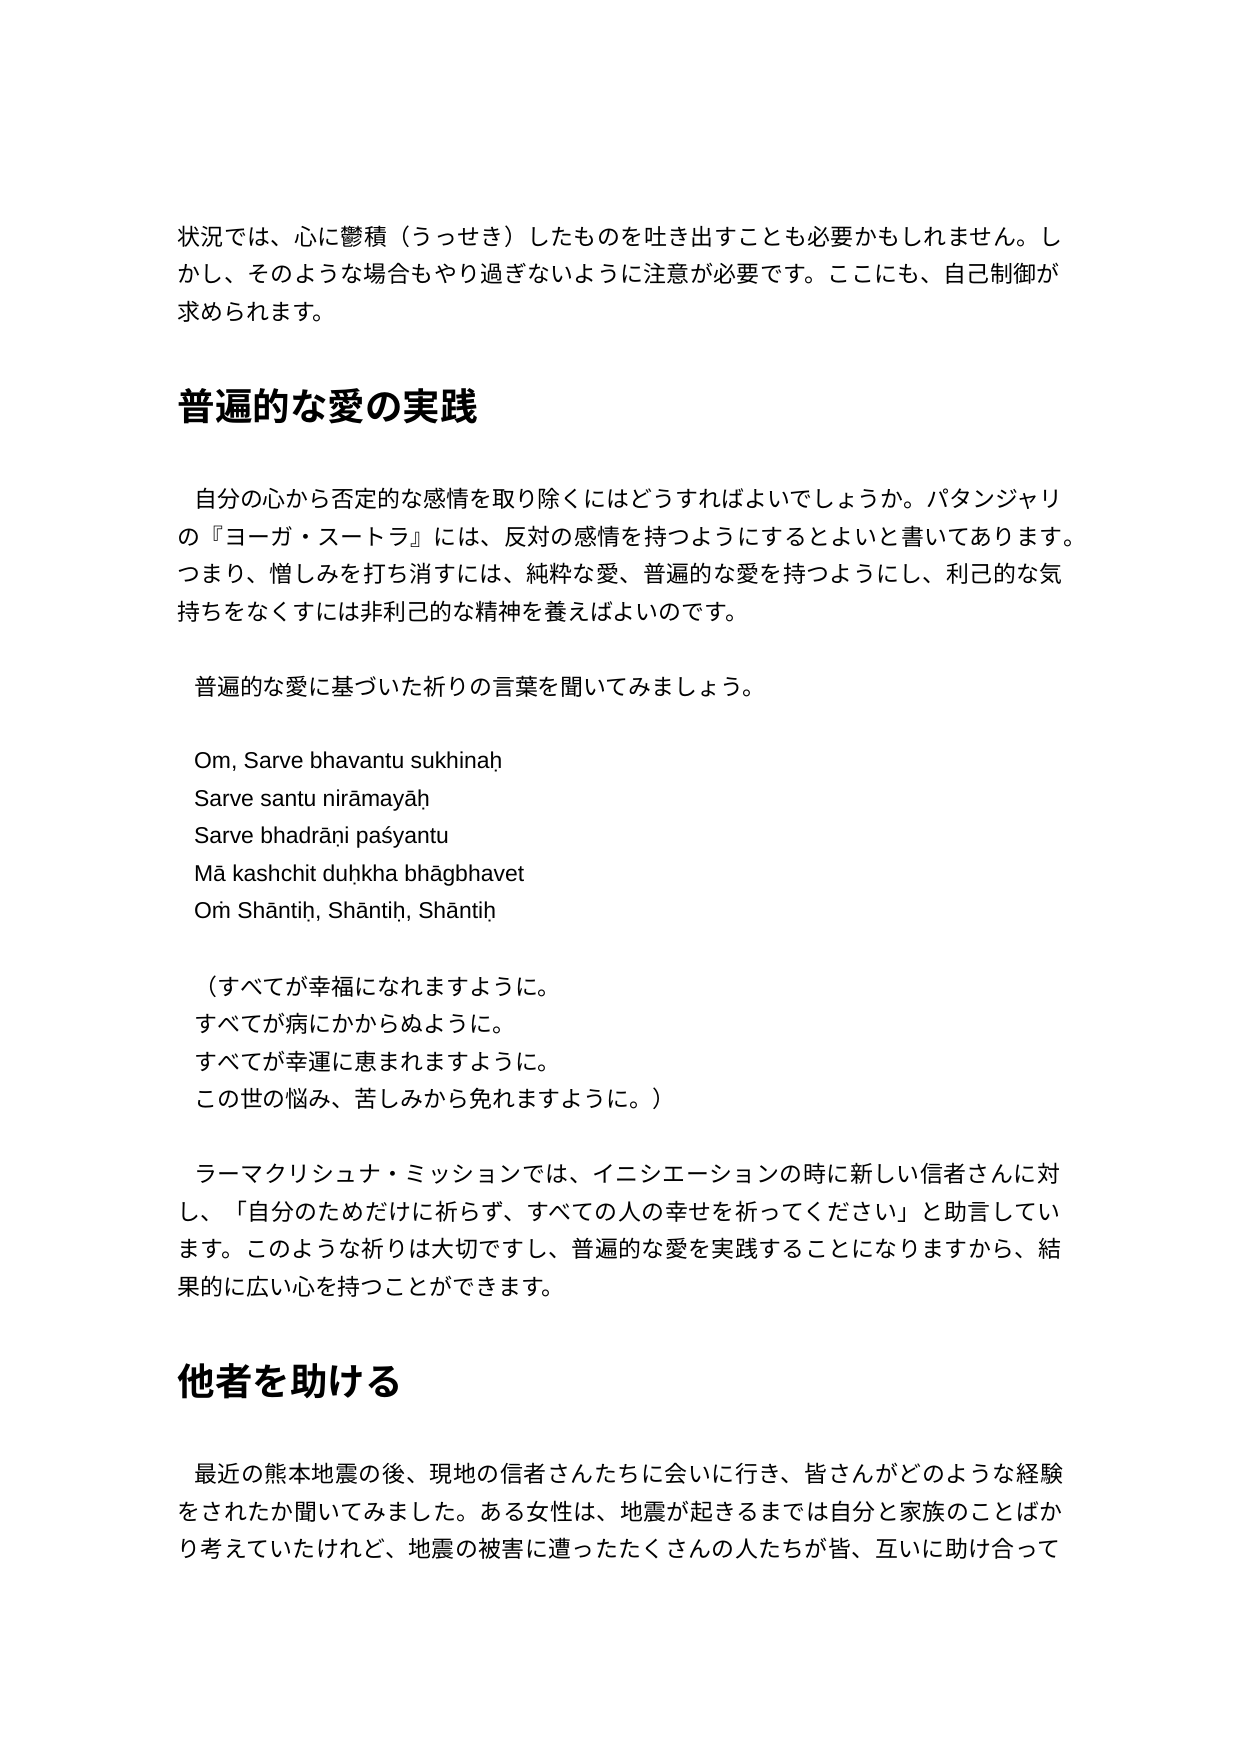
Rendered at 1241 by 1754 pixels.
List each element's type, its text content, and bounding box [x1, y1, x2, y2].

text すべてが幸運に恵まれますように。 [177, 1042, 1063, 1079]
text 普遍的な愛に基づいた祈りの言葉を聞いてみましょう。 [177, 667, 1063, 704]
subtitle 普遍的な愛の実践 [177, 367, 1063, 442]
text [177, 1454, 1063, 1567]
text （すべてが幸福になれますように。 [177, 967, 1063, 1004]
text Mā kashchit duḥkha bhāgbhavet [177, 854, 1063, 892]
text 自分の心から否定的な感情を取り除くにはどうすればよいでしょうか。パタンジャリの『ヨーガ・スートラ』には、反対の感情を持つようにするとよいと書いてあります。つまり、憎しみを打ち消すには、純粋な愛、普遍的な愛を持つようにし、利己的な気持ちをなくすには非利己的な精神を養えばよいのです。 [177, 479, 1063, 629]
text Oṁ Shāntiḥ, Shāntiḥ, Shāntiḥ [177, 892, 1063, 929]
text ラーマクリシュナ・ミッションでは、イニシエーションの時に新しい信者さんに対し、「自分のためだけに祈らず、すべての人の幸せを祈ってください」と助言しています。このような祈りは大切ですし、普遍的な愛を実践することになりますから、結果的に広い心を持つことができます。 [177, 1154, 1063, 1304]
text この世の悩み、苦しみから免れますように。） [177, 1079, 1063, 1117]
subtitle 他者を助ける [177, 1342, 1063, 1417]
text Sarve bhadrāṇi paśyantu [177, 817, 1063, 854]
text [177, 217, 1063, 329]
text Sarve santu nirāmayāḥ [177, 779, 1063, 817]
text すべてが病にかからぬように。 [177, 1004, 1063, 1042]
text Om, Sarve bhavantu sukhinaḥ [177, 742, 1063, 779]
